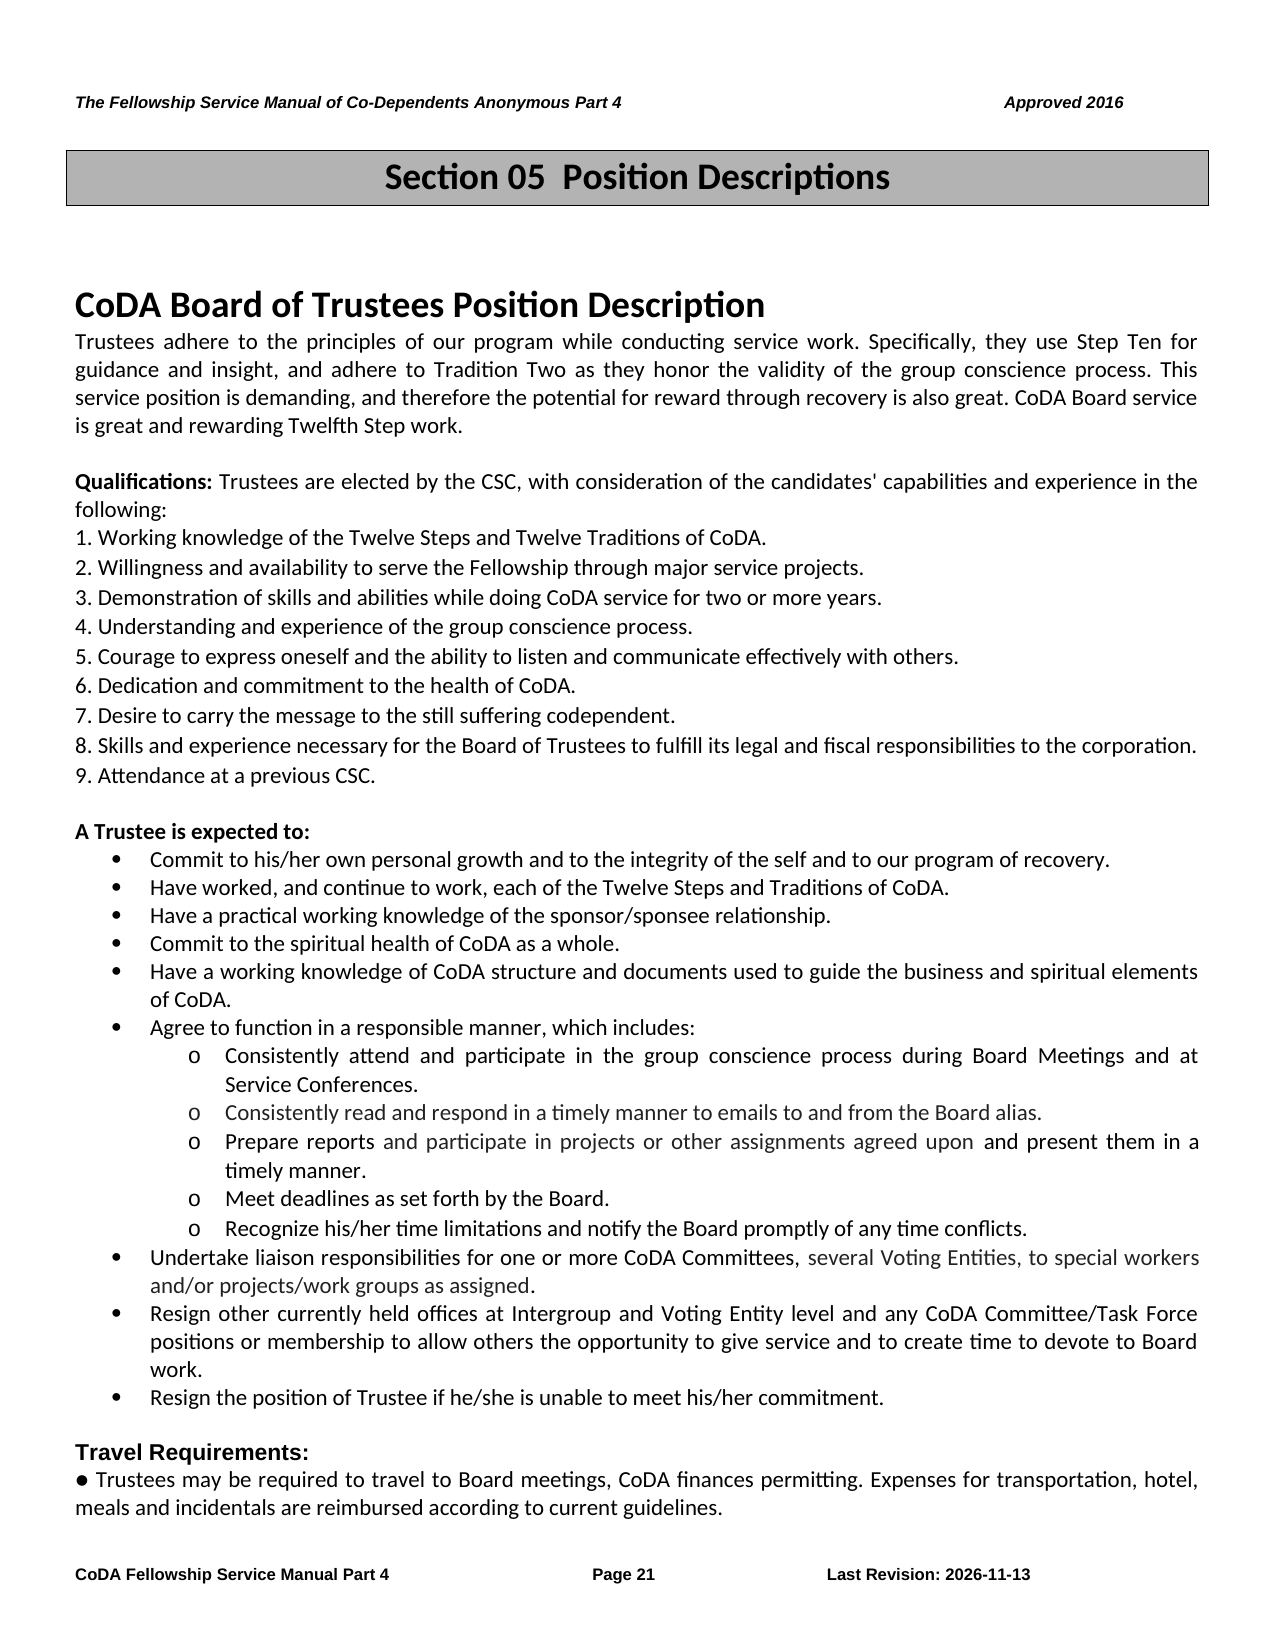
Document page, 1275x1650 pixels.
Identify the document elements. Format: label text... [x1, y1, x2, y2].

text 4. Understanding and experience of the group conscience process. [75, 612, 1200, 640]
text CoDA Board of Trustees Position Description [75, 281, 1200, 327]
subtitle Section 05 Position Descriptions [67, 151, 1208, 205]
list Consistently attend and participate in the group conscience process during Board Meetings and at Service Conferences. [187, 1041, 1200, 1098]
text 6. Dedication and commitment to the health of CoDA. [75, 672, 1200, 700]
list Resign the position of Trustee if he/she is unable to meet his/her commitment. [112, 1383, 1200, 1411]
list Have a working knowledge of CoDA structure and documents used to guide the business and spiritual elements of CoDA. [112, 957, 1200, 1013]
text 1. Working knowledge of the Twelve Steps and Twelve Traditions of CoDA. [75, 523, 1200, 551]
text 9. Attendance at a previous CSC. [75, 761, 1200, 789]
list Resign other currently held offices at Intergroup and Voting Entity level and any CoDA Committee/Task Force positions or membership to allow others the opportunity to give service and to create time to devote to Board work. [112, 1299, 1200, 1383]
list Commit to the spiritual health of CoDA as a whole. [112, 929, 1200, 957]
list Meet deadlines as set forth by the Board. [187, 1184, 1200, 1214]
list Recognize his/her time limitations and notify the Board promptly of any time conflicts. [187, 1214, 1200, 1243]
text 8. Skills and experience necessary for the Board of Trustees to fulfill its legal and fiscal responsibilities to the corporation. [75, 731, 1200, 759]
text ● Trustees may be required to travel to Board meetings, CoDA finances permitting. Expenses for transportation, hotel, meals and incidentals are reimbursed according to current guidelines. [75, 1465, 1200, 1521]
text 7. Desire to carry the message to the still suffering codependent. [75, 701, 1200, 729]
text Qualifications: Trustees are elected by the CSC, with consideration of the candidates' capabilities and experience in the following: [75, 467, 1200, 523]
text Travel Requirements: [75, 1439, 1200, 1465]
list Agree to function in a responsible manner, which includes: [112, 1013, 1200, 1041]
list Consistently read and respond in a timely manner to emails to and from the Board alias. [187, 1098, 1200, 1127]
text Trustees adhere to the principles of our program while conducting service work. Specifically, they use Step Ten for guidance and insight, and adhere to Tradition Two as they honor the validity of the group conscience process. This service position is demanding, and therefore the potential for reward through recovery is also great. CoDA Board service is great and rewarding Twelfth Step work. [75, 327, 1200, 439]
list Prepare reports and participate in projects or other assignments agreed upon and present them in a timely manner. [187, 1127, 1200, 1184]
list Undertake liaison responsibilities for one or more CoDA Committees, several Voting Entities, to special workers and/or projects/work groups as assigned. [112, 1243, 1200, 1299]
list Have worked, and continue to work, each of the Twelve Steps and Traditions of CoDA. [112, 873, 1200, 901]
text 5. Courage to express oneself and the ability to listen and communicate effectively with others. [75, 642, 1200, 670]
list Commit to his/her own personal growth and to the integrity of the self and to our program of recovery. [112, 845, 1200, 873]
list Have a practical working knowledge of the sponsor/sponsee relationship. [112, 901, 1200, 929]
text 3. Demonstration of skills and abilities while doing CoDA service for two or more years. [75, 583, 1200, 611]
text A Trustee is expected to: [75, 817, 1200, 845]
text 2. Willingness and availability to serve the Fellowship through major service projects. [75, 553, 1200, 581]
